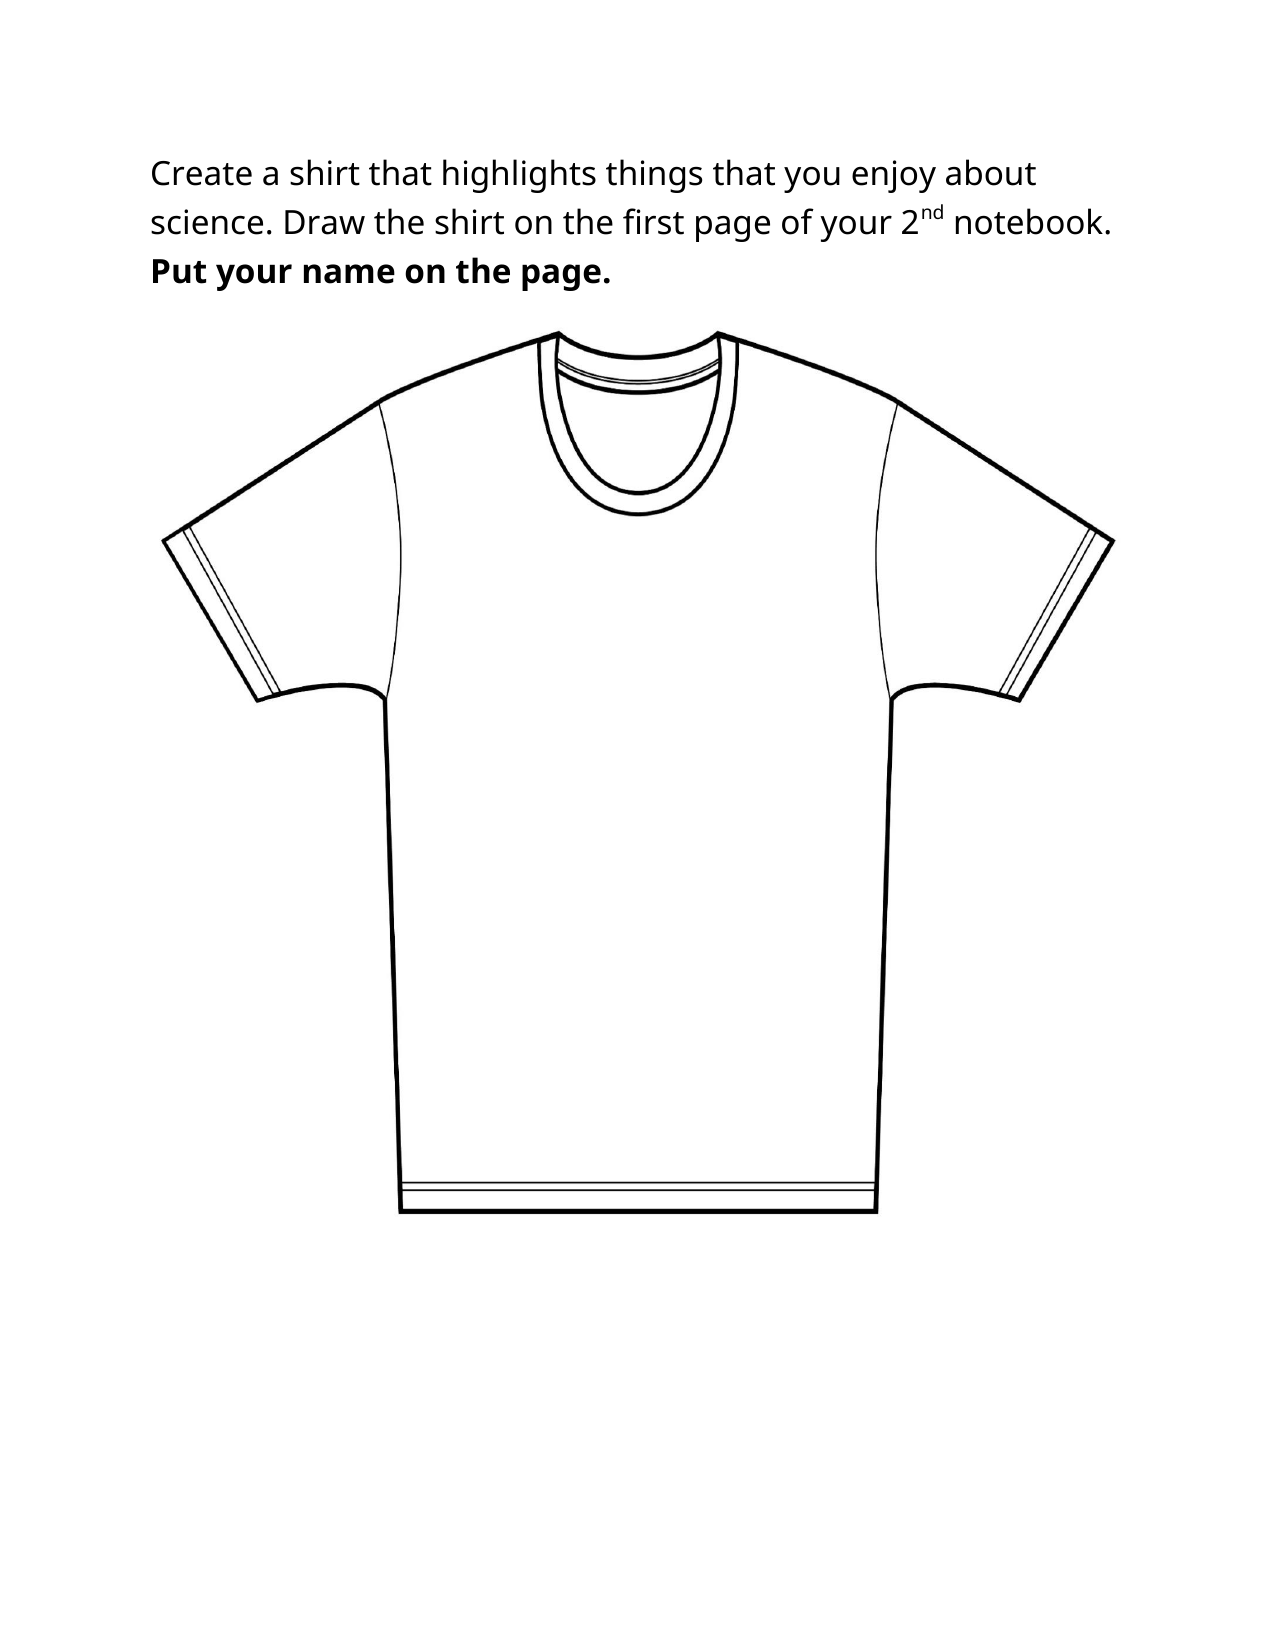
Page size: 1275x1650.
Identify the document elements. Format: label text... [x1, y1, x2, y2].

text Create a shirt that highlights things that you enjoy about science. Draw the shirt on the first page of your 2nd notebook. Put your name on the page. [150, 150, 1125, 293]
